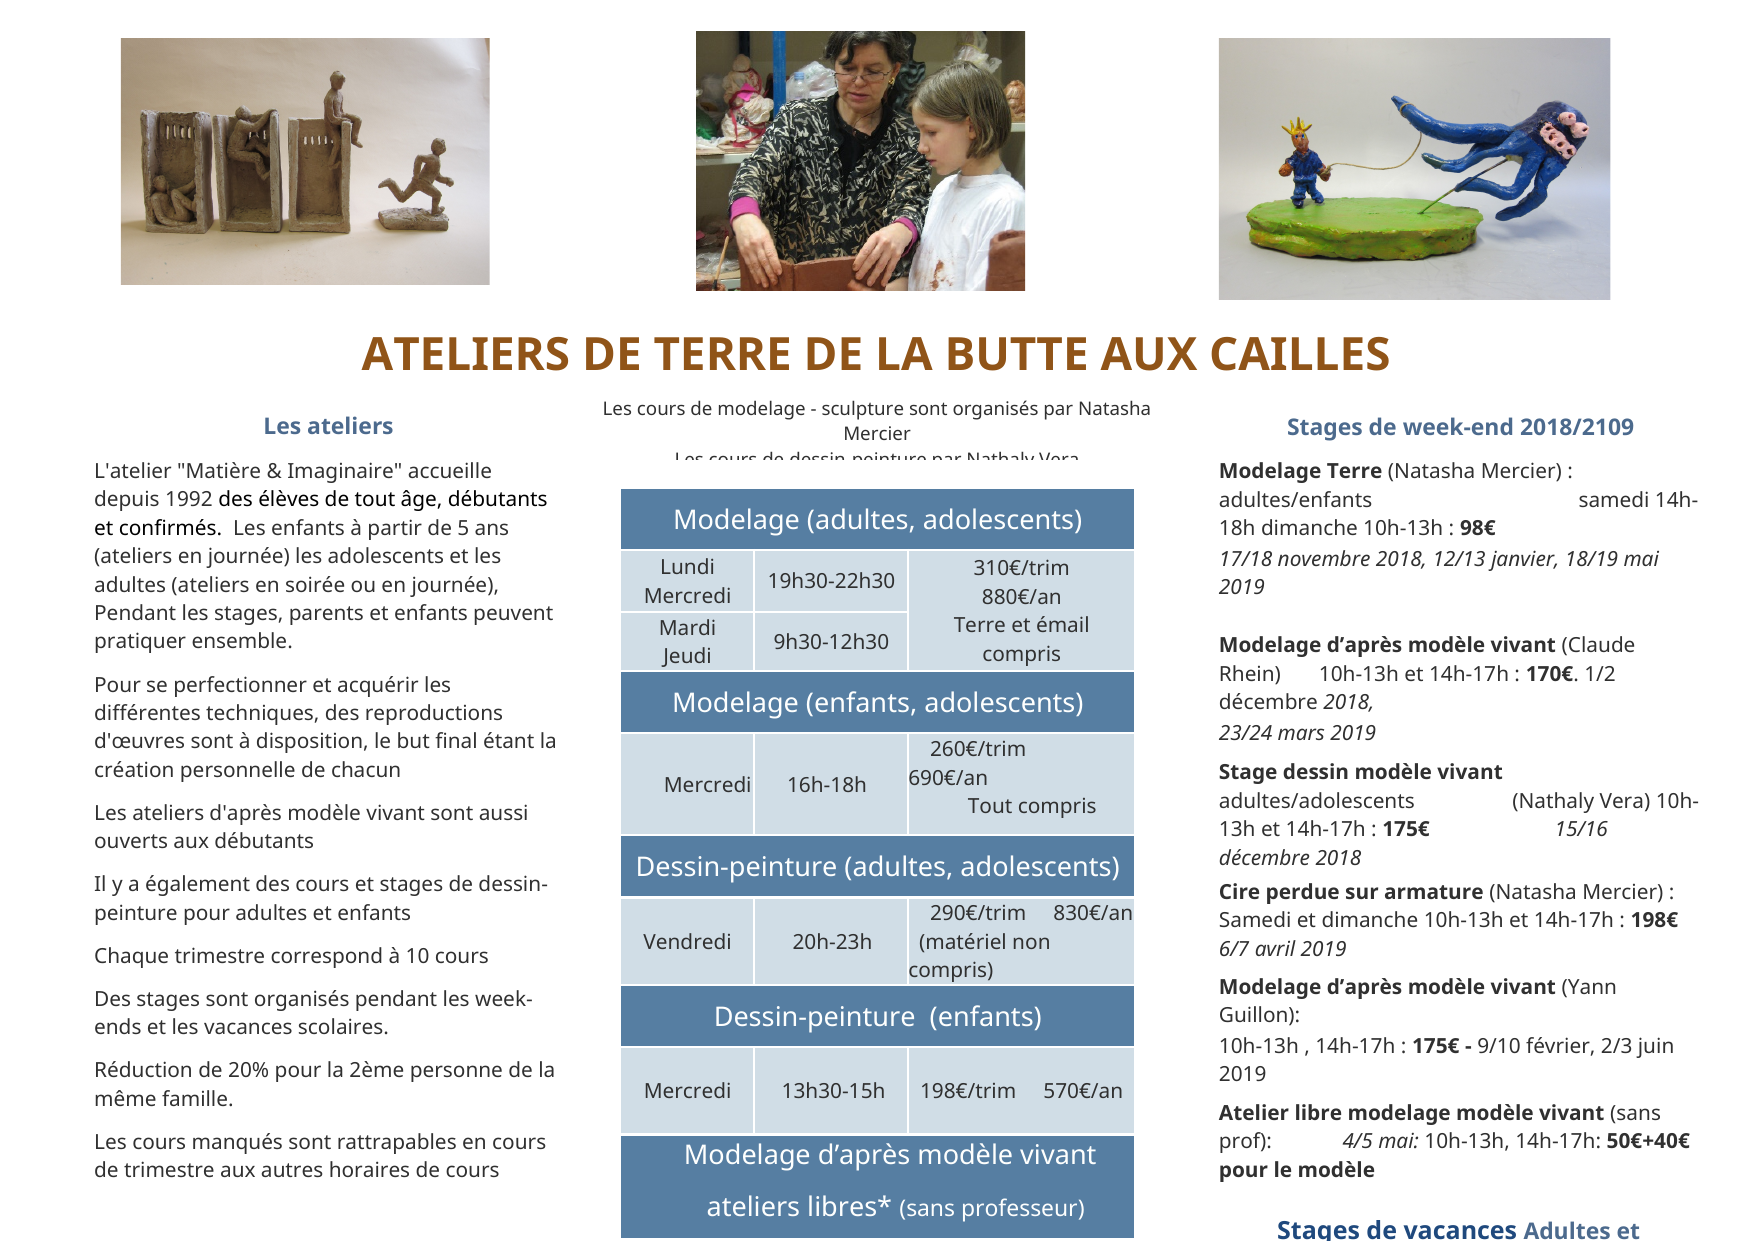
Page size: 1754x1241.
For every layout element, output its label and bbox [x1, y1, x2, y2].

picture [120, 38, 490, 285]
picture [1218, 38, 1611, 300]
picture [696, 31, 1025, 291]
